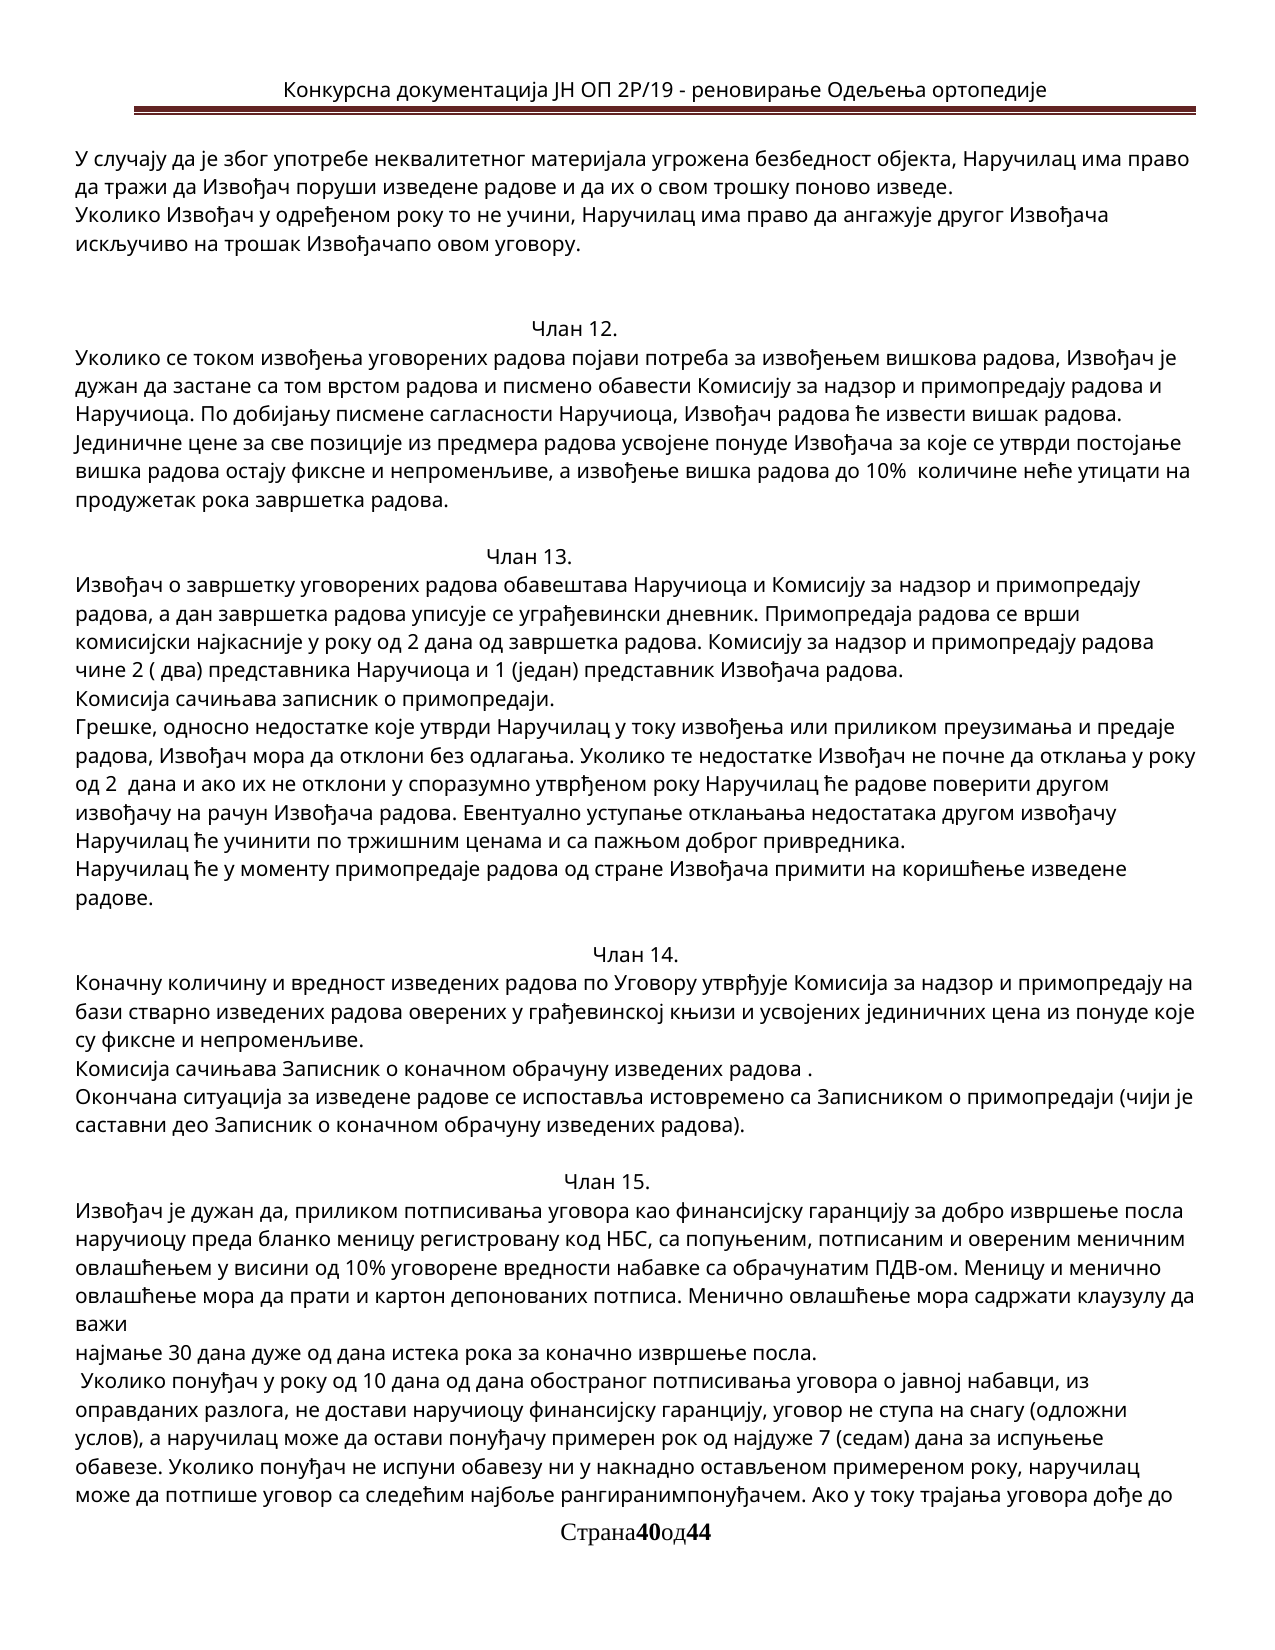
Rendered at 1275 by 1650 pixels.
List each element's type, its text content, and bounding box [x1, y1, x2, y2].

text Уколико Извођач у одређеном року то не учини, Наручилац има право да ангажује другог Извођача искључиво на трошак Извођачапо овом уговору. [75, 201, 1196, 257]
text Члан 13. [75, 542, 1196, 570]
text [75, 1366, 1196, 1509]
text Јединичне цене за све позиције из предмера радова усвојене понуде Извођача за које се утврди постојање вишка радова остају фиксне и непроменљиве, а извођење вишка радова до 10% количине неће утицати на продужетак рока завршетка радова. [75, 428, 1196, 513]
text У случају да је због употребе неквалитетног материјала угрожена безбедност објекта, Наручилац има право да тражи да Извођач поруши изведене радове и да их о свом трошку поново изведе. [75, 144, 1196, 201]
text Грешке, односно недостатке које утврди Наручилац у току извођења или приликом преузимања и предаје радова, Извођач мора да отклони без одлагања. Уколико те недостатке Извођач не почне да отклања у року од 2 дана и ако их не отклони у споразумно утврђеном року Наручилац ће радове поверити другом извођачу на рачун Извођача радова. Евентуално уступање отклањања недостатака другом извођачу Наручилац ће учинити по тржишним ценама и са пажњом доброг привредника. [75, 712, 1196, 854]
text Извођач о завршетку уговорених радова обавештава Наручиоца и Комисију за надзор и примопредају радова, а дан завршетка радова уписује се уграђевински дневник. Примопредаја радова се врши комисијски најкасније у року од 2 дана од завршетка радова. Комисију за надзор и примопредају радова чине 2 ( два) представника Наручиоца и 1 (један) представник Извођача радова. [75, 570, 1196, 684]
text Извођач је дужан да, приликом потписивања уговора као финансијску гаранцију за добро извршење посла наручиоцу преда бланко меницу регистровану код НБС, са попуњеним, потписаним и овереним меничним овлашћењем у висини од 10% уговорене вредности набавке са обрачунатим ПДВ-ом. Меницу и менично овлашћење мора да прати и картон депонованих потписа. Менично овлашћење мора садржати клаузулу да важи [75, 1196, 1196, 1338]
text Члан 15. [375, 1167, 1196, 1196]
text Уколико се током извођења уговорених радова појави потреба за извођењем вишкова радова, Извођач је дужан да застане са том врстом радова и писмено обавести Комисију за надзор и примопредају радова и Наручиоца. По добијању писмене сагласности Наручиоца, Извођач радова ће извести вишак радова. [75, 343, 1196, 428]
text Коначну количину и вредност изведених радова по Уговору утврђује Комисија за надзор и примопредају на бази стварно изведених радова оверених у грађевинској књизи и усвојених јединичних цена из понуде које су фиксне и непроменљиве. [75, 968, 1196, 1054]
text Члан 12. [375, 314, 1196, 343]
text Окончана ситуација за изведене радове се испоставља истовремено са Записником о примопредаји (чији је саставни део Записник о коначном обрачуну изведених радова). [75, 1082, 1196, 1139]
text Комисија сачињава записник о примопредаји. [75, 684, 1196, 712]
text Члан 14. [75, 940, 1196, 968]
text најмање 30 дана дуже од дана истека рока за коначно извршење посла. [75, 1338, 1196, 1366]
text Комисија сачињава Записник о коначном обрачуну изведених радова . [75, 1054, 1196, 1082]
text Наручилац ће у моменту примопредаје радова од стране Извођача примити на коришћење изведене радове. [75, 854, 1196, 911]
